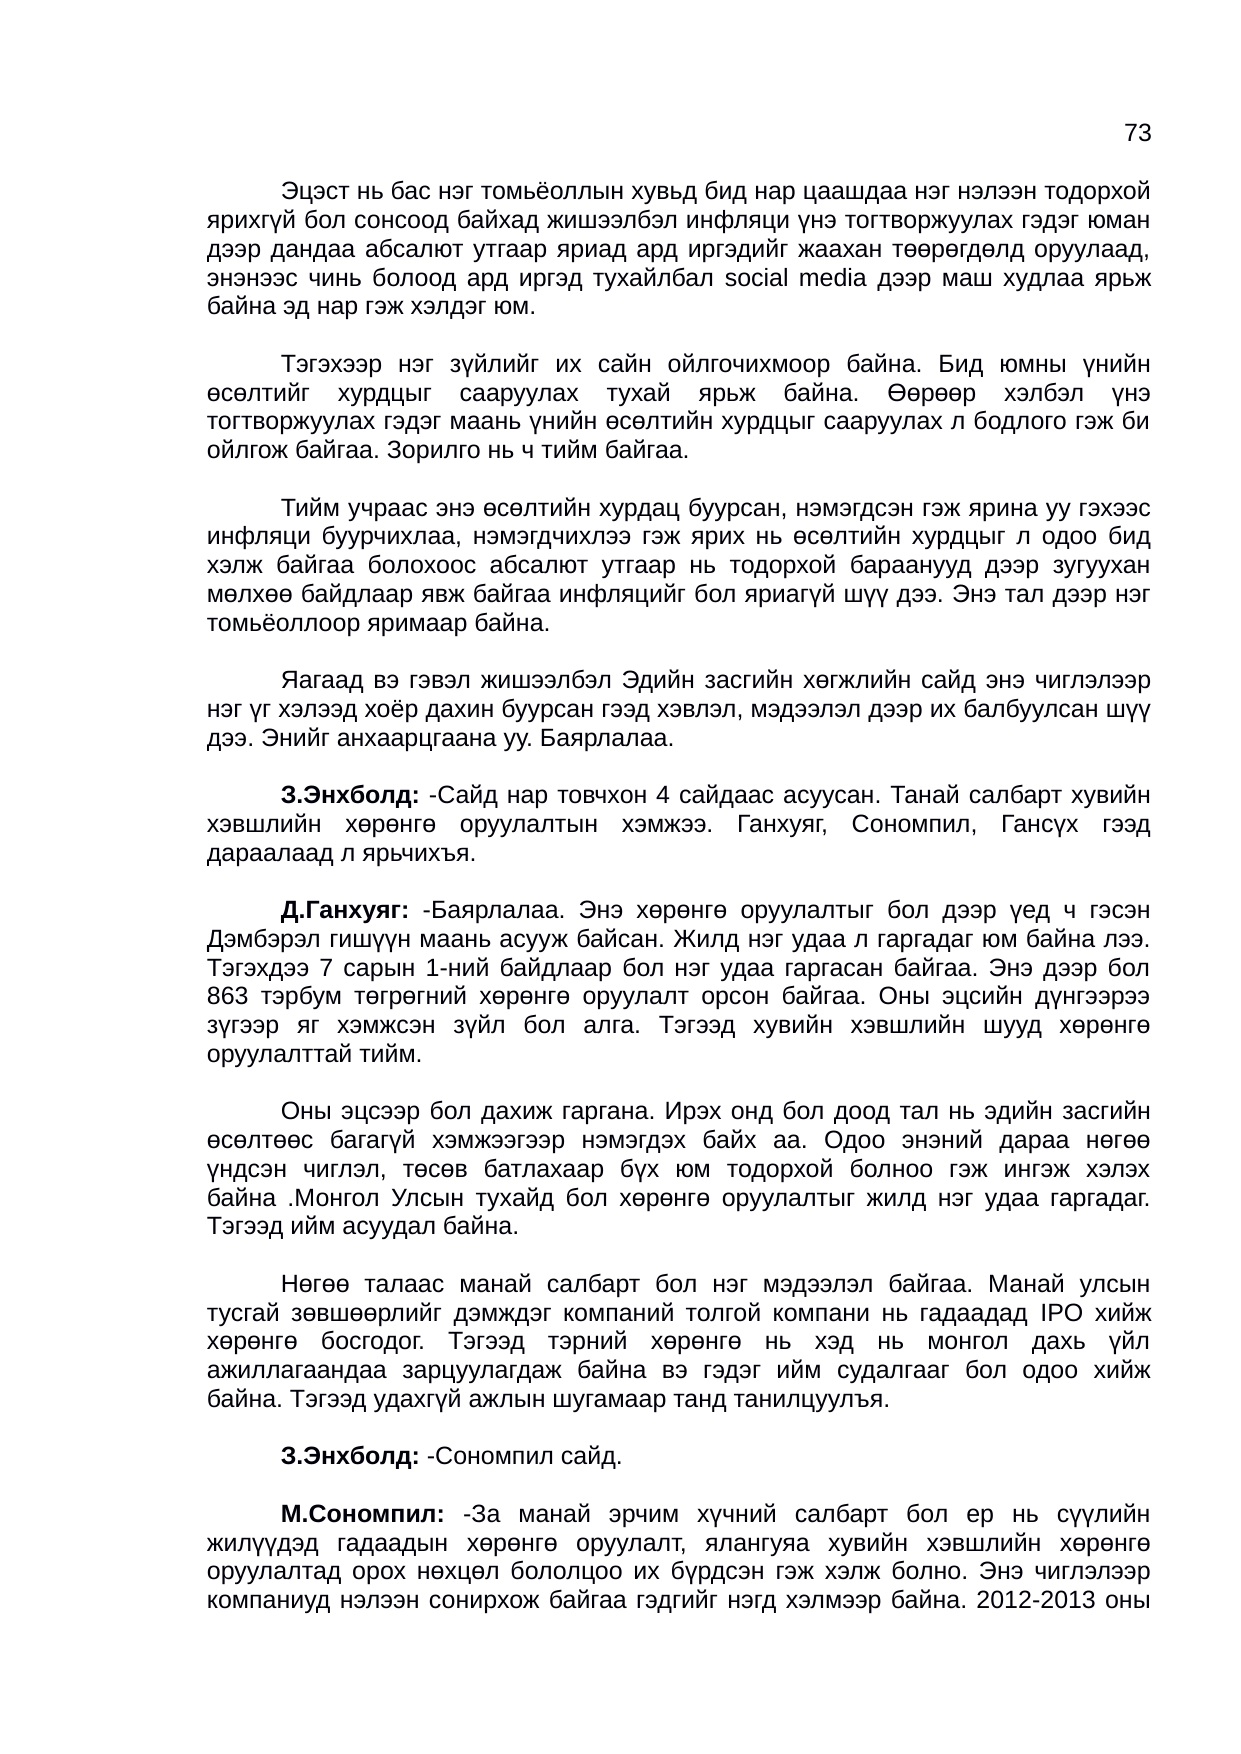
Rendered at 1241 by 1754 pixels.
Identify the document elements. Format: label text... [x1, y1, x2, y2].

text Оны эцсээр бол дахиж гаргана. Ирэх онд бол доод тал нь эдийн засгийн өсөлтөөс багагүй хэмжээгээр нэмэгдэх байх аа. Одоо энэний дараа нөгөө үндсэн чиглэл, төсөв батлахаар бүх юм тодорхой болноо гэж ингэж хэлэх байна .Монгол Улсын тухайд бол хөрөнгө оруулалтыг жилд нэг удаа гаргадаг. Тэгээд ийм асуудал байна. [207, 1096, 1152, 1240]
text Яагаад вэ гэвэл жишээлбэл Эдийн засгийн хөгжлийн сайд энэ чиглэлээр нэг үг хэлээд хоёр дахин буурсан гээд хэвлэл, мэдээлэл дээр их балбуулсан шүү дээ. Энийг анхаарцгаана уу. Баярлалаа. [207, 665, 1152, 751]
text Эцэст нь бас нэг томьёоллын хувьд бид нар цаашдаа нэг нэлээн тодорхой ярихгүй бол сонсоод байхад жишээлбэл инфляци үнэ тогтворжуулах гэдэг юман дээр дандаа абсалют утгаар яриад ард иргэдийг жаахан төөрөгдөлд оруулаад, энэнээс чинь болоод ард иргэд тухайлбал social media дээр маш худлаа ярьж байна эд нар гэж хэлдэг юм. [207, 176, 1152, 320]
text Нөгөө талаас манай салбарт бол нэг мэдээлэл байгаа. Манай улсын тусгай зөвшөөрлийг дэмждэг компаний толгой компани нь гадаадад IPO хийж хөрөнгө босгодог. Тэгээд тэрний хөрөнгө нь хэд нь монгол дахь үйл ажиллагаандаа зарцуулагдаж байна вэ гэдэг ийм судалгааг бол одоо хийж байна. Тэгээд удахгүй ажлын шугамаар танд танилцуулъя. [207, 1269, 1152, 1413]
text З.Энхболд: -Сайд нар товчхон 4 сайдаас асуусан. Танай салбарт хувийн хэвшлийн хөрөнгө оруулалтын хэмжээ. Ганхуяг, Сономпил, Гансүх гээд дараалаад л ярьчихъя. [207, 780, 1152, 866]
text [207, 1499, 1152, 1614]
text Тийм учраас энэ өсөлтийн хурдац буурсан, нэмэгдсэн гэж ярина уу гэхээс инфляци буурчихлаа, нэмэгдчихлээ гэж ярих нь өсөлтийн хурдцыг л одоо бид хэлж байгаа болохоос абсалют утгаар нь тодорхой бараанууд дээр зугуухан мөлхөө байдлаар явж байгаа инфляцийг бол яриагүй шүү дээ. Энэ тал дээр нэг томьёоллоор яримаар байна. [207, 493, 1152, 636]
text Тэгэхээр нэг зүйлийг их сайн ойлгочихмоор байна. Бид юмны үнийн өсөлтийг хурдцыг сааруулах тухай ярьж байна. Өөрөөр хэлбэл үнэ тогтворжуулах гэдэг маань үнийн өсөлтийн хурдцыг сааруулах л бодлого гэж би ойлгож байгаа. Зорилго нь ч тийм байгаа. [207, 349, 1152, 464]
text Д.Ганхуяг: -Баярлалаа. Энэ хөрөнгө оруулалтыг бол дээр үед ч гэсэн Дэмбэрэл гишүүн маань асууж байсан. Жилд нэг удаа л гаргадаг юм байна лээ. Тэгэхдээ 7 сарын 1-ний байдлаар бол нэг удаа гаргасан байгаа. Энэ дээр бол 863 тэрбум төгрөгний хөрөнгө оруулалт орсон байгаа. Оны эцсийн дүнгээрээ зүгээр яг хэмжсэн зүйл бол алга. Тэгээд хувийн хэвшлийн шууд хөрөнгө оруулалттай тийм. [207, 895, 1152, 1068]
text З.Энхболд: -Сономпил сайд. [207, 1441, 1152, 1470]
